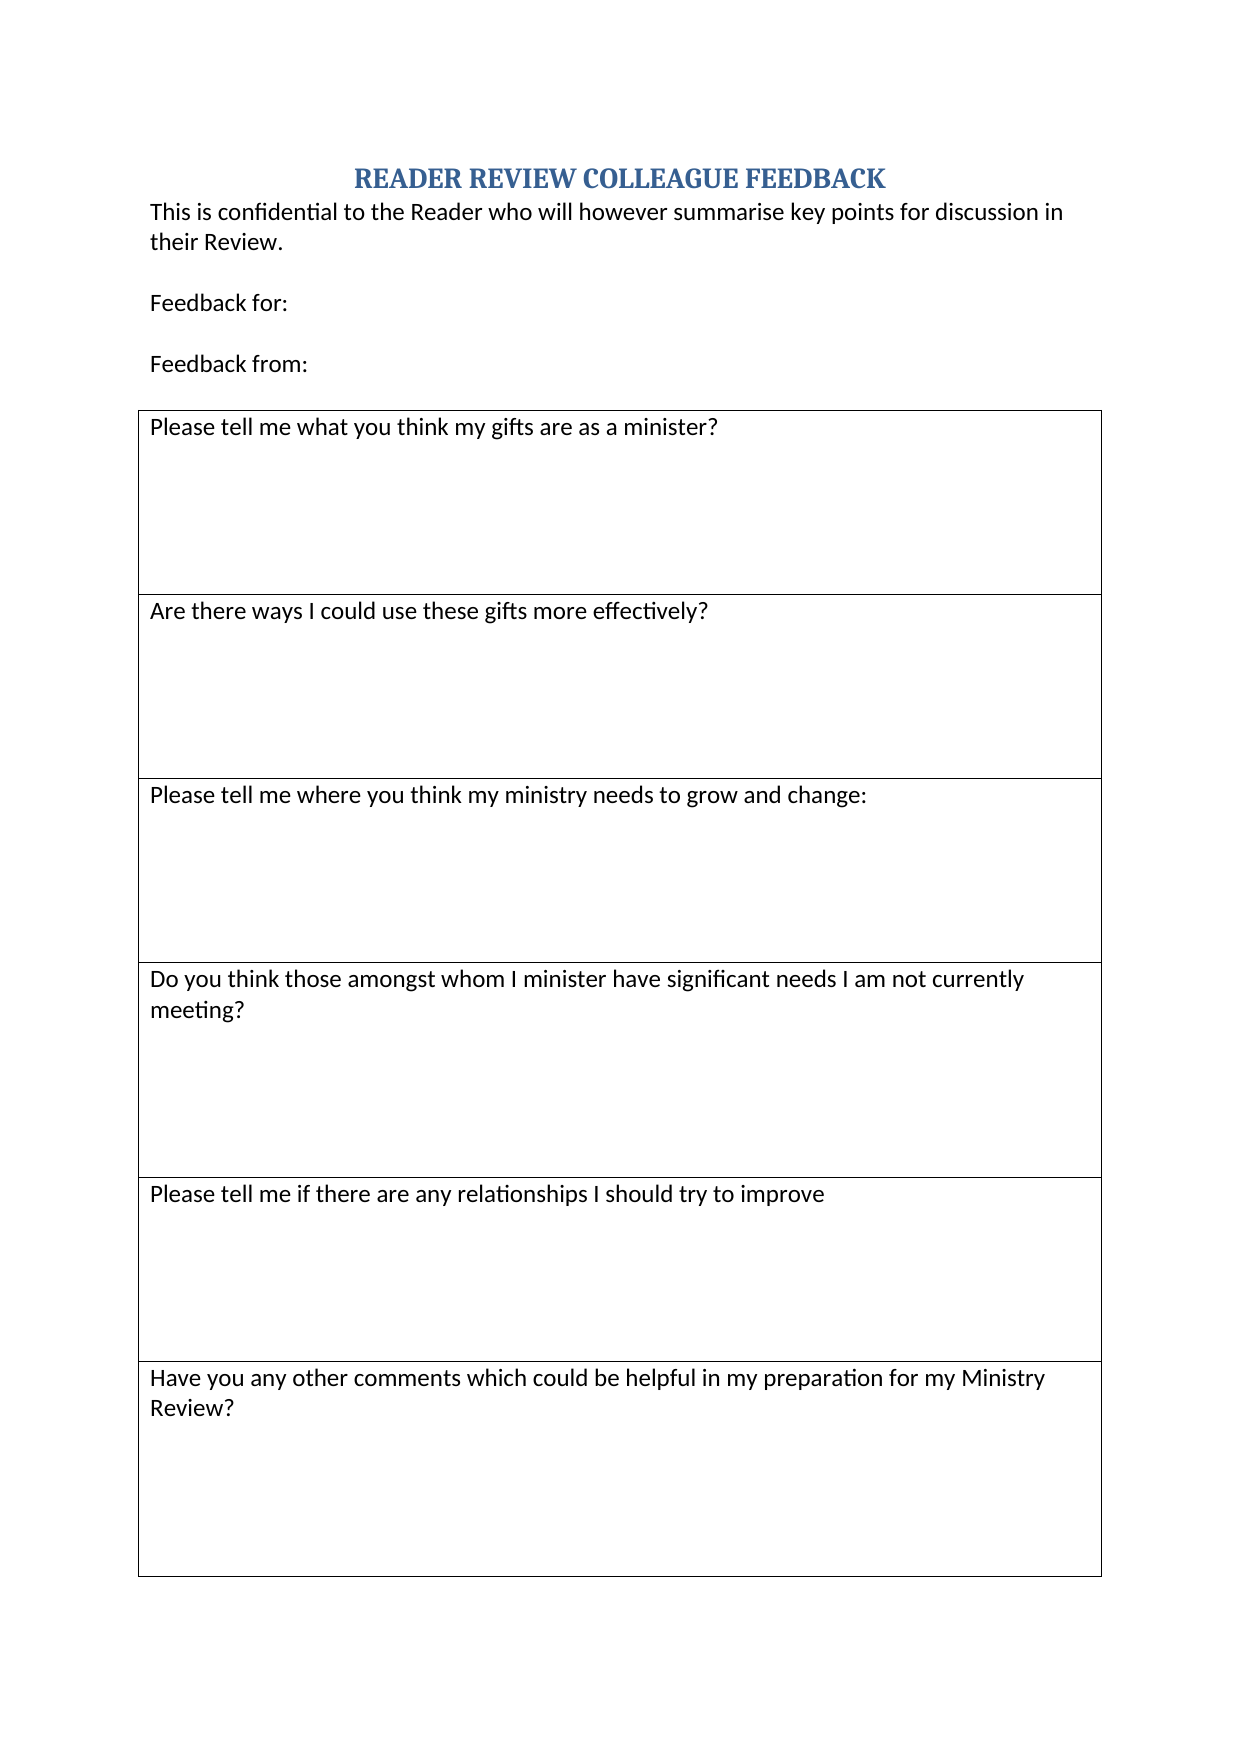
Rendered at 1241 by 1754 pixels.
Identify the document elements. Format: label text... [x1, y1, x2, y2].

text Feedback for: [150, 288, 1090, 318]
table_cell Are there ways I could use these gifts more effectively? [139, 595, 1101, 778]
text This is confidential to the Reader who will however summarise key points for discussion in their Review. [150, 196, 1090, 257]
table_cell Do you think those amongst whom I minister have significant needs I am not currently meeting? [139, 963, 1101, 1177]
table_header Please tell me what you think my gifts are as a minister? [139, 411, 1101, 594]
table_cell Please tell me where you think my ministry needs to grow and change: [139, 779, 1101, 962]
text Feedback from: [150, 349, 1090, 379]
subtitle READER REVIEW COLLEAGUE FEEDBACK [150, 162, 1090, 196]
table_cell Please tell me if there are any relationships I should try to improve [139, 1178, 1101, 1361]
table_cell Have you any other comments which could be helpful in my preparation for my Ministry Review? [139, 1362, 1101, 1576]
